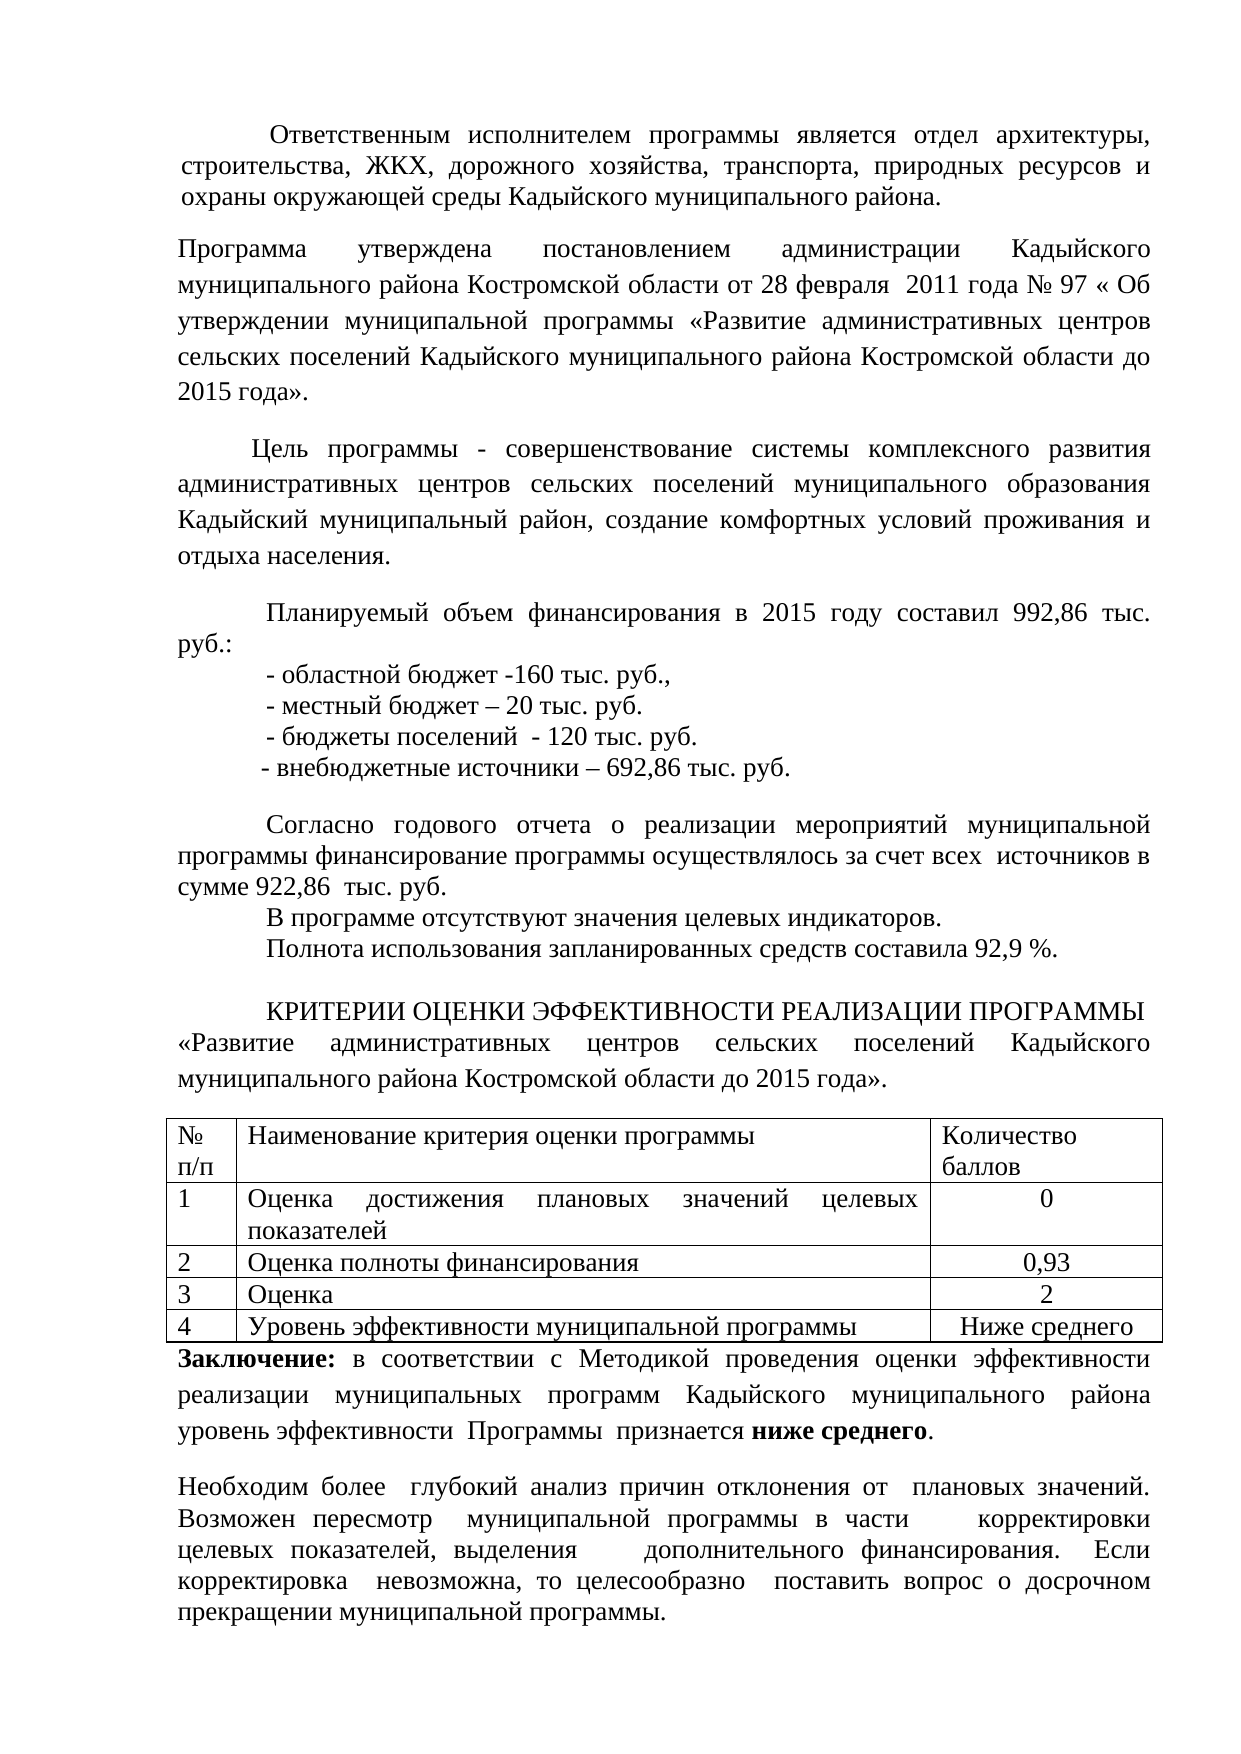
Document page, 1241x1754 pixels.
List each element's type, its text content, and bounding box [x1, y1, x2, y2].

table_cell 4 [167, 1310, 236, 1341]
table_header Количество баллов [931, 1119, 1162, 1182]
text Необходим более глубокий анализ причин отклонения от плановых значений. Возможен пересмотр муниципальной программы в части корректировки целевых показателей, выделения дополнительного финансирования. Если корректировка невозможна, то целесообразно поставить вопрос о досрочном прекращении муниципальной программы. [177, 1471, 1152, 1626]
text Полнота использования запланированных средств составила 92,9 %. [177, 932, 1152, 964]
table_cell 2 [931, 1278, 1162, 1309]
table_cell 3 [167, 1278, 236, 1309]
text Заключение: в соответствии с Методикой проведения оценки эффективности реализации муниципальных программ Кадыйского муниципального района уровень эффективности Программы признается ниже среднего. [177, 1343, 1152, 1445]
text - областной бюджет -160 тыс. руб., [177, 658, 1152, 689]
text Программа утверждена постановлением администрации Кадыйского муниципального района Костромской области от 28 февраля 2011 года № 97 « Об утверждении муниципальной программы «Развитие административных центров сельских поселений Кадыйского муниципального района Костромской области до 2015 года». [177, 232, 1152, 406]
table_cell Оценка [237, 1278, 930, 1309]
table_cell Ниже среднего [931, 1310, 1162, 1341]
table_cell Уровень эффективности муниципальной программы [237, 1310, 930, 1341]
table_cell Оценка достижения плановых значений целевых показателей [237, 1183, 930, 1245]
text Ответственным исполнителем программы является отдел архитектуры, строительства, ЖКХ, дорожного хозяйства, транспорта, природных ресурсов и охраны окружающей среды Кадыйского муниципального района. [181, 118, 1152, 212]
text Согласно годового отчета о реализации мероприятий муниципальной программы финансирование программы осуществлялось за счет всех источников в сумме 922,86 тыс. руб. [177, 808, 1152, 901]
table_header № п/п [167, 1119, 236, 1182]
text - местный бюджет – 20 тыс. руб. [177, 689, 1152, 720]
text - внебюджетные источники – 692,86 тыс. руб. [177, 751, 1152, 782]
table_cell Оценка полноты финансирования [237, 1246, 930, 1277]
text Цель программы - совершенствование системы комплексного развития административных центров сельских поселений муниципального образования Кадыйский муниципальный район, создание комфортных условий проживания и отдыха населения. [177, 432, 1152, 570]
text В программе отсутствуют значения целевых индикаторов. [177, 901, 1152, 932]
table_cell 0 [931, 1183, 1162, 1245]
table_cell 2 [167, 1246, 236, 1277]
text Планируемый объем финансирования в 2015 году составил 992,86 тыс. руб.: [177, 596, 1152, 658]
text - бюджеты поселений - 120 тыс. руб. [177, 720, 1152, 751]
text «Развитие административных центров сельских поселений Кадыйского муниципального района Костромской области до 2015 года». [177, 1026, 1152, 1093]
table_header Наименование критерия оценки программы [237, 1119, 930, 1182]
table_cell 1 [167, 1183, 236, 1245]
table_cell 0,93 [931, 1246, 1162, 1277]
text КРИТЕРИИ ОЦЕНКИ ЭФФЕКТИВНОСТИ РЕАЛИЗАЦИИ ПРОГРАММЫ [177, 995, 1152, 1026]
